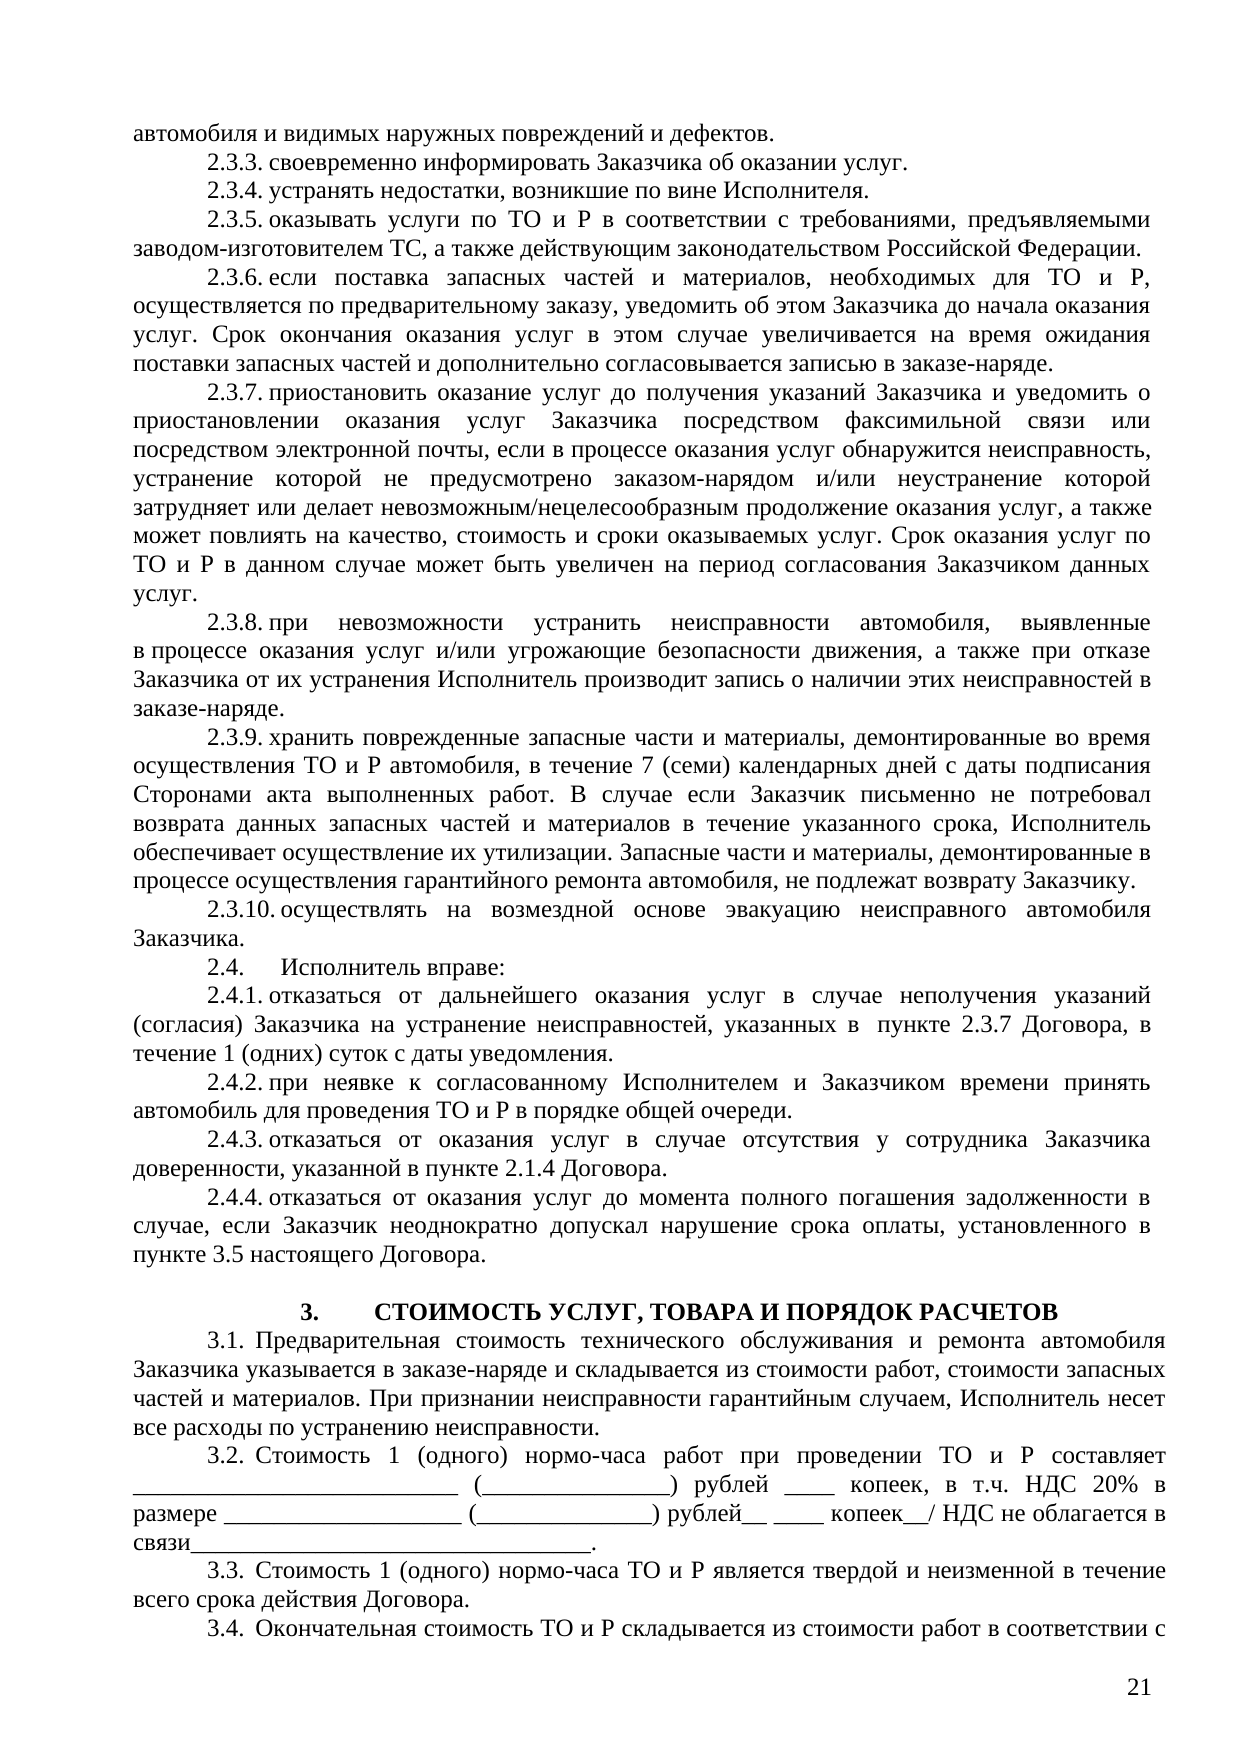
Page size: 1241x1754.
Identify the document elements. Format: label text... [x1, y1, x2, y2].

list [133, 118, 1152, 147]
list своевременно информировать Заказчика об оказании услуг. [133, 147, 1152, 176]
list отказаться от дальнейшего оказания услуг в случае неполучения указаний (согласия) Заказчика на устранение неисправностей, указанных в пункте 2.3.7 Договора, в течение 1 (одних) суток с даты уведомления. [133, 981, 1152, 1067]
list хранить поврежденные запасные части и материалы, демонтированные во время осуществления ТО и Р автомобиля, в течение 7 (семи) календарных дней с даты подписания Сторонами акта выполненных работ. В случае если Заказчик письменно не потребовал возврата данных запасных частей и материалов в течение указанного срока, Исполнитель обеспечивает осуществление их утилизации. Запасные части и материалы, демонтированные в процессе осуществления гарантийного ремонта автомобиля, не подлежат возврату Заказчику. [133, 722, 1152, 894]
list при невозможности устранить неисправности автомобиля, выявленные в процессе оказания услуг и/или угрожающие безопасности движения, а также при отказе Заказчика от их устранения Исполнитель производит запись о наличии этих неисправностей в заказе-наряде. [133, 607, 1152, 722]
list устранять недостатки, возникшие по вине Исполнителя. [133, 176, 1152, 204]
list отказаться от оказания услуг до момента полного погашения задолженности в случае, если Заказчик неоднократно допускал нарушение срока оплаты, установленного в пункте 3.5 настоящего Договора. [133, 1182, 1152, 1268]
list отказаться от оказания услуг в случае отсутствия у сотрудника Заказчика доверенности, указанной в пункте 2.1.4 Договора. [133, 1124, 1152, 1182]
list при неявке к согласованному Исполнителем и Заказчиком времени принять автомобиль для проведения ТО и Р в порядке общей очереди. [133, 1067, 1152, 1124]
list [133, 1613, 1167, 1642]
list оказывать услуги по ТО и Р в соответствии с требованиями, предъявляемыми заводом-изготовителем ТС, а также действующим законодательством Российской Федерации. [133, 204, 1152, 262]
list приостановить оказание услуг до получения указаний Заказчика и уведомить о приостановлении оказания услуг Заказчика посредством факсимильной связи или посредством электронной почты, если в процессе оказания услуг обнаружится неисправность, устранение которой не предусмотрено заказом-нарядом и/или неустранение которой затрудняет или делает невозможным/нецелесообразным продолжение оказания услуг, а также может повлиять на качество, стоимость и сроки оказываемых услуг. Срок оказания услуг по ТО и Р в данном случае может быть увеличен на период согласования Заказчиком данных услуг. [133, 377, 1152, 607]
list если поставка запасных частей и материалов, необходимых для ТО и Р, осуществляется по предварительному заказу, уведомить об этом Заказчика до начала оказания услуг. Срок окончания оказания услуг в этом случае увеличивается на время ожидания поставки запасных частей и дополнительно согласовывается записью в заказе-наряде. [133, 262, 1152, 377]
list осуществлять на возмездной основе эвакуацию неисправного автомобиля Заказчика. [133, 894, 1152, 952]
list Предварительная стоимость технического обслуживания и ремонта автомобиля Заказчика указывается в заказе-наряде и складывается из стоимости работ, стоимости запасных частей и материалов. При признании неисправности гарантийным случаем, Исполнитель несет все расходы по устранению неисправности. [133, 1326, 1167, 1441]
list Стоимость 1 (одного) нормо-часа ТО и Р является твердой и неизменной в течение всего срока действия Договора. [133, 1556, 1167, 1613]
list СТОИМОСТЬ УСЛУГ, ТОВАРА И ПОРЯДОК РАСЧЕТОВ [133, 1297, 1152, 1326]
list Исполнитель вправе: [133, 952, 1152, 981]
list Стоимость 1 (одного) нормо-часа работ при проведении ТО и Р составляет __________________________ (_______________) рублей ____ копеек, в т.ч. НДС 20% в размере ___________________ (______________) рублей__ ____ копеек__/ НДС не облагается в связи________________________________. [133, 1441, 1167, 1556]
